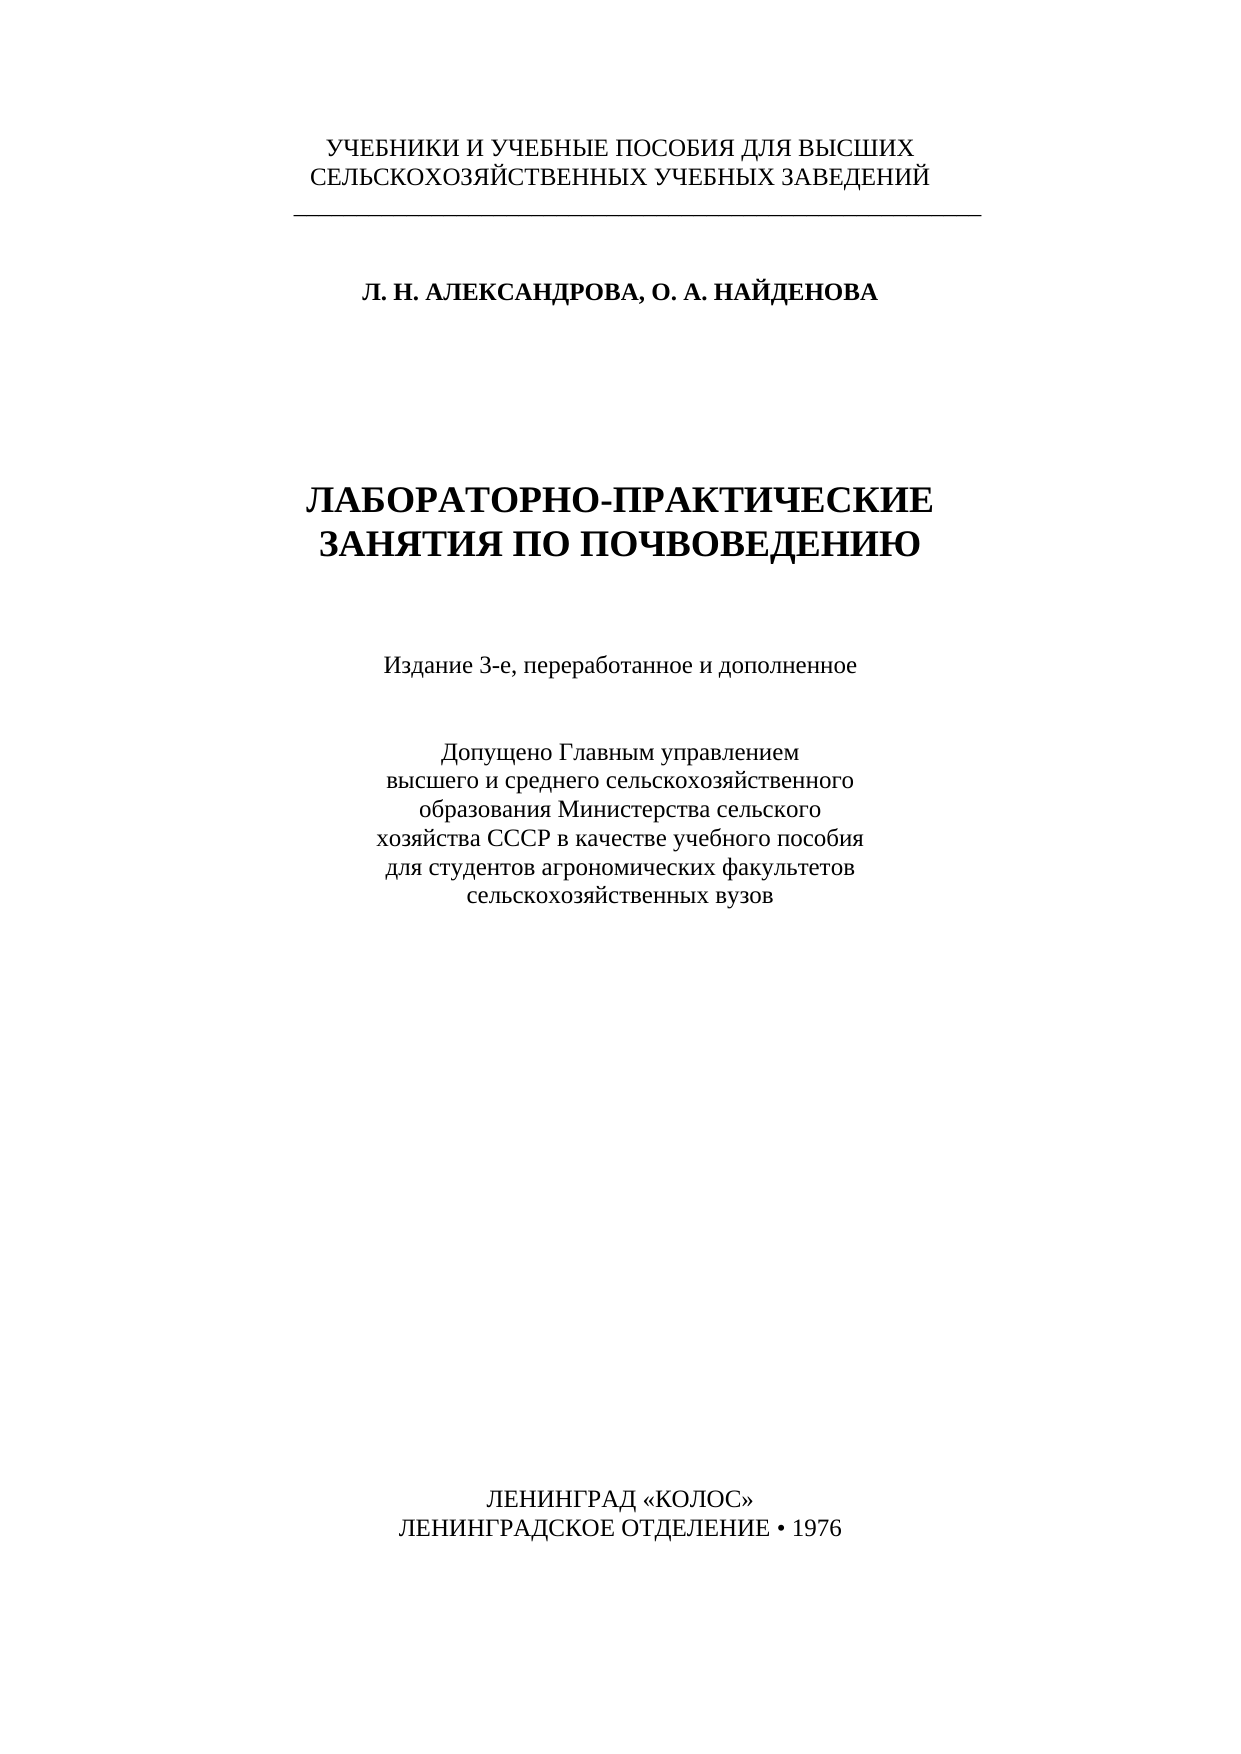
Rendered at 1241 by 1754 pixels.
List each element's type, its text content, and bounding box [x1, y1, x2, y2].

text высшего и среднего сельскохозяйственного [150, 765, 1090, 794]
text Издание 3-е, переработанное и дополненное [150, 650, 1090, 679]
text ЗАНЯТИЯ ПО ПОЧВОВЕДЕНИЮ [150, 521, 1090, 564]
text образования Министерства сельского [150, 794, 1090, 823]
text сельскохозяйственных вузов [150, 880, 1090, 909]
text ЛАБОРАТОРНО-ПРАКТИЧЕСКИЕ [150, 478, 1090, 521]
text Допущено Главным управлением [150, 737, 1090, 765]
text хозяйства СССР в качестве учебного пособия [150, 823, 1090, 852]
text Л. Н. АЛЕКСАНДРОВА, О. А. НАЙДЕНОВА [150, 277, 1090, 305]
text для студентов агрономических факультетов [150, 852, 1090, 880]
text ЛЕНИНГРАДСКОЕ ОТДЕЛЕНИЕ • 1976 [150, 1513, 1090, 1542]
text СЕЛЬСКОХОЗЯЙСТВЕННЫХ УЧЕБНЫХ ЗАВЕДЕНИЙ [150, 162, 1090, 190]
text УЧЕБНИКИ И УЧЕБНЫЕ ПОСОБИЯ ДЛЯ ВЫСШИХ [150, 133, 1090, 162]
text ЛЕНИНГРАД «КОЛОС» [150, 1484, 1090, 1513]
text _______________________________________________________ [150, 190, 1090, 219]
